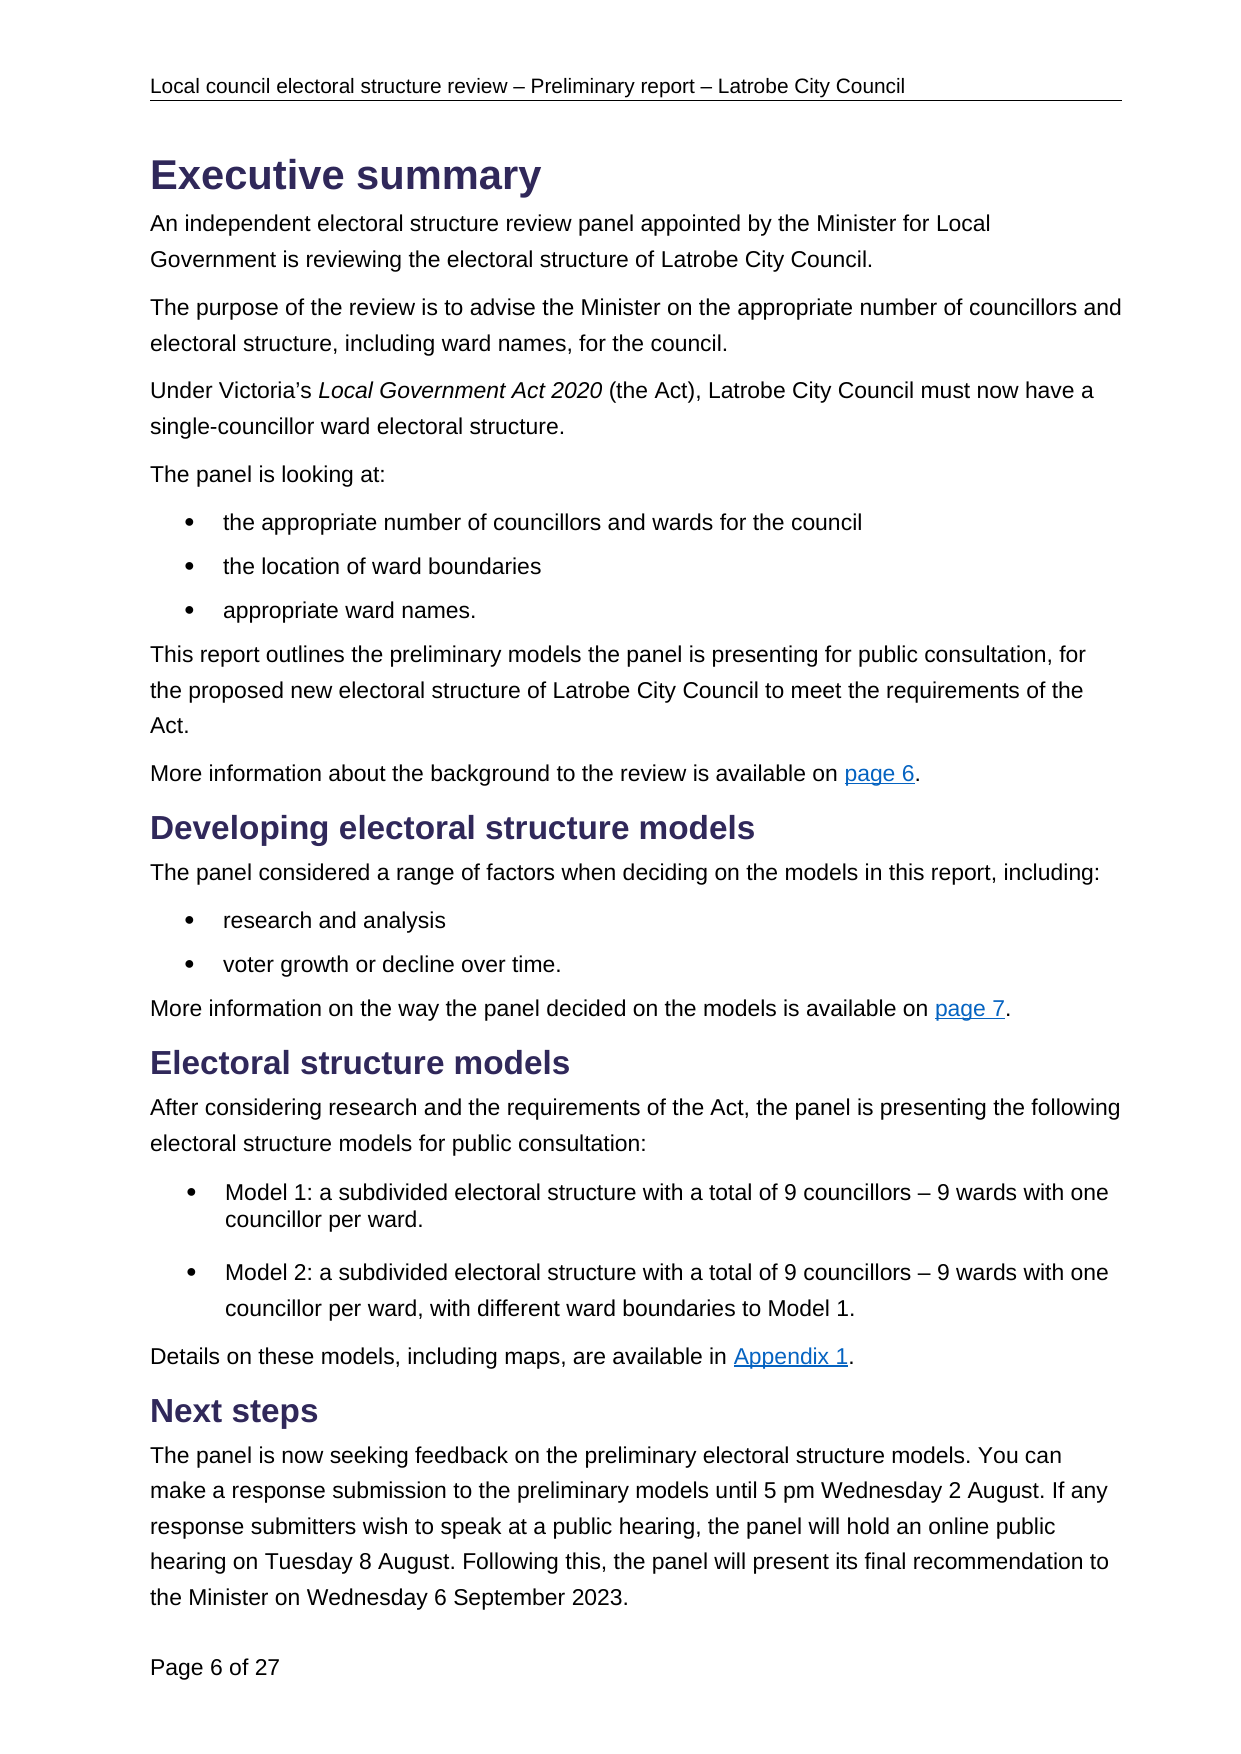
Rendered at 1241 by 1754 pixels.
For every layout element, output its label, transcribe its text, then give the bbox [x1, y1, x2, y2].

list Model 1: a subdivided electoral structure with a total of 9 councillors – 9 wards with one councillor per ward. [187, 1178, 1122, 1232]
subtitle Executive summary [150, 150, 1122, 198]
text the appropriate number of councillors and wards for the council [185, 509, 1122, 535]
text After considering research and the requirements of the Act, the panel is presenting the following electoral structure models for public consultation: [150, 1094, 1122, 1156]
subtitle Developing electoral structure models [150, 808, 1122, 847]
text More information about the background to the review is available on page 6. [150, 760, 1122, 787]
subtitle Electoral structure models [150, 1043, 1122, 1082]
text More information on the way the panel decided on the models is available on page 7. [150, 995, 1122, 1022]
text The purpose of the review is to advise the Minister on the appropriate number of councillors and electoral structure, including ward names, for the council. [150, 294, 1122, 356]
text Under Victoria’s Local Government Act 2020 (the Act), Latrobe City Council must now have a single-councillor ward electoral structure. [150, 377, 1122, 439]
text An independent electoral structure review panel appointed by the Minister for Local Government is reviewing the electoral structure of Latrobe City Council. [150, 210, 1122, 272]
text the location of ward boundaries [185, 553, 1122, 579]
text The panel considered a range of factors when deciding on the models in this report, including: [150, 859, 1122, 886]
text The panel is looking at: [150, 461, 1122, 487]
text The panel is now seeking feedback on the preliminary electoral structure models. You can make a response submission to the preliminary models until 5 pm Wednesday 2 August. If any response submitters wish to speak at a public hearing, the panel will hold an online public hearing on Tuesday 8 August. Following this, the panel will present its final recommendation to the Minister on Wednesday 6 September 2023. [150, 1442, 1122, 1610]
text This report outlines the preliminary models the panel is presenting for public consultation, for the proposed new electoral structure of Latrobe City Council to meet the requirements of the Act. [150, 641, 1122, 739]
list Model 2: a subdivided electoral structure with a total of 9 councillors – 9 wards with one councillor per ward, with different ward boundaries to Model 1. [187, 1259, 1122, 1321]
text voter growth or decline over time. [185, 951, 1122, 978]
subtitle Next steps [150, 1391, 1122, 1429]
text research and analysis [185, 907, 1122, 934]
text appropriate ward names. [185, 597, 1122, 623]
text Details on these models, including maps, are available in Appendix 1. [150, 1343, 1122, 1369]
